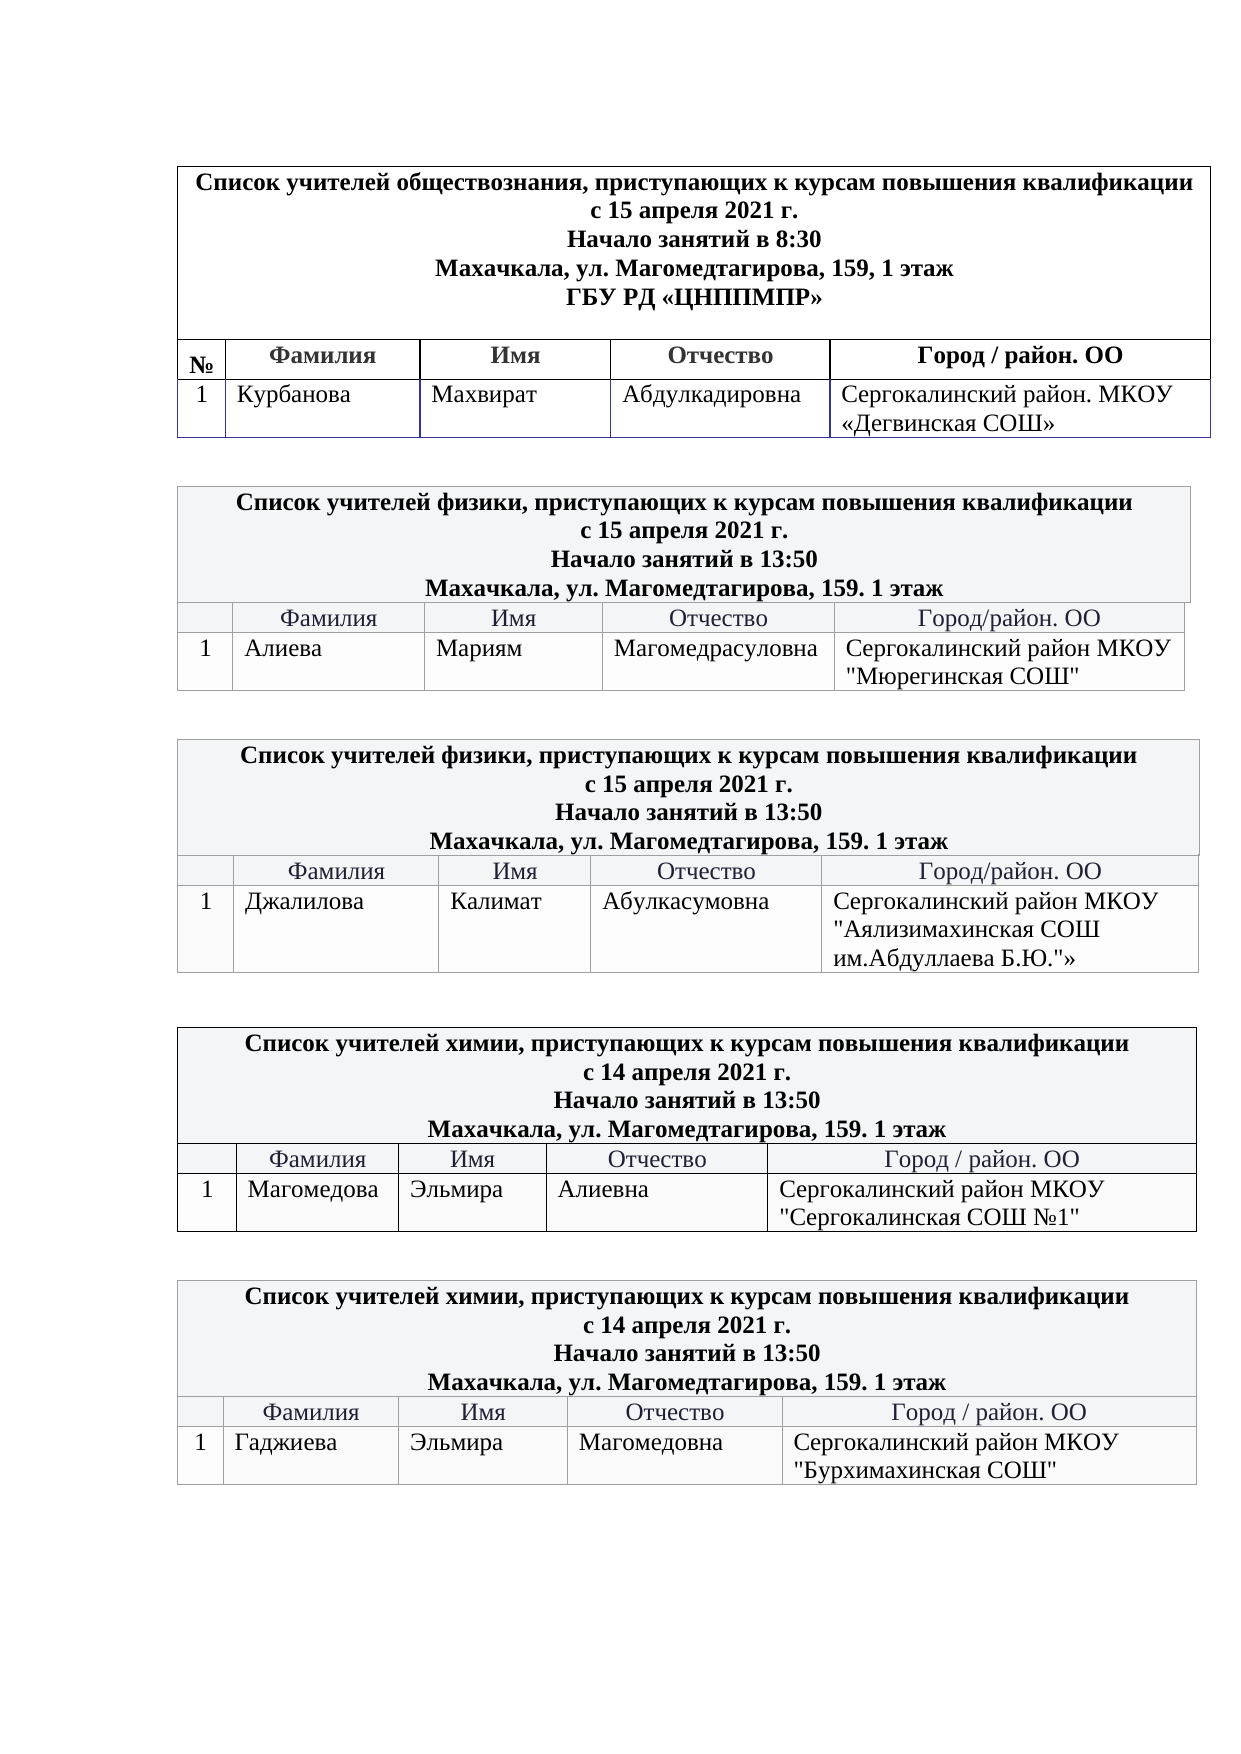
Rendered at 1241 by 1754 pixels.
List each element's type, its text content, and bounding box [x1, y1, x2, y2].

table_cell Махвират [421, 380, 610, 437]
table_header Список учителей физики, приступающих к курсам повышения квалификации с 15 апреля 2021 г. Начало занятий в 13:50 Махачкала, ул. Магомедтагирова, 159. 1 этаж [178, 740, 1199, 855]
table_cell Сергокалинский район МКОУ "Мюрегинская СОШ" [835, 633, 1184, 690]
table_cell Абдулкадировна [611, 380, 829, 437]
table_header Список учителей химии, приступающих к курсам повышения квалификации с 14 апреля 2021 г. Начало занятий в 13:50 Махачкала, ул. Магомедтагирова, 159. 1 этаж [178, 1281, 1196, 1396]
table_cell Имя [399, 1144, 546, 1173]
table_cell Имя [425, 603, 602, 632]
table_cell [178, 603, 232, 632]
table_cell Имя [439, 856, 590, 885]
table_cell Фамилия [234, 856, 438, 885]
table_cell Имя [399, 1397, 567, 1426]
table_cell Курбанова [226, 380, 419, 437]
table_cell Город/район. ОО [822, 856, 1198, 885]
table_cell Сергокалинский район. МКОУ «Дегвинская СОШ» [831, 380, 1210, 437]
table_cell Фамилия [224, 1397, 398, 1426]
table_cell Отчество [591, 856, 821, 885]
table_cell Город / район. ОО [768, 1144, 1196, 1173]
table_cell Эльмира [399, 1174, 546, 1231]
table_cell Отчество [603, 603, 834, 632]
table_cell [178, 1144, 236, 1173]
table_cell [178, 1397, 223, 1426]
table_header Список учителей химии, приступающих к курсам повышения квалификации с 14 апреля 2021 г. Начало занятий в 13:50 Махачкала, ул. Магомедтагирова, 159. 1 этаж [178, 1028, 1196, 1143]
table_cell Фамилия [226, 340, 419, 378]
table_cell 1 [178, 633, 232, 690]
table_cell Город / район. ОО [831, 340, 1210, 378]
table_cell Абулкасумовна [591, 886, 821, 972]
table_cell Город/район. ОО [835, 603, 1184, 632]
table_cell Фамилия [233, 603, 424, 632]
table_cell Сергокалинский район МКОУ "Аялизимахинская СОШ им.Абдуллаева Б.Ю."» [822, 886, 1198, 972]
table_cell 1 [178, 1427, 223, 1484]
table_cell 1 [178, 1174, 236, 1231]
table_cell № [178, 340, 225, 378]
table_cell Алиева [233, 633, 424, 690]
table_cell Фамилия [237, 1144, 398, 1173]
table_cell Сергокалинский район МКОУ "Сергокалинская СОШ №1" [768, 1174, 1196, 1231]
table_cell [178, 856, 233, 885]
table_cell Отчество [568, 1397, 782, 1426]
table_cell Джалилова [234, 886, 438, 972]
table_cell Гаджиева [224, 1427, 398, 1484]
table_cell 1 [178, 886, 233, 972]
table_cell Калимат [439, 886, 590, 972]
table_cell Город / район. ОО [783, 1397, 1196, 1426]
table_cell Алиевна [547, 1174, 767, 1231]
table_cell Мариям [425, 633, 602, 690]
table_cell Сергокалинский район МКОУ "Бурхимахинская СОШ" [783, 1427, 1196, 1484]
table_cell Магомедова [237, 1174, 398, 1231]
table_cell Магомедрасуловна [603, 633, 834, 690]
table_header Список учителей физики, приступающих к курсам повышения квалификации с 15 апреля 2021 г. Начало занятий в 13:50 Махачкала, ул. Магомедтагирова, 159. 1 этаж [178, 487, 1190, 602]
table_cell Эльмира [399, 1427, 567, 1484]
table_cell 1 [178, 380, 225, 437]
table_cell Имя [421, 340, 610, 378]
table_cell Отчество [547, 1144, 767, 1173]
table_cell Магомедовна [568, 1427, 782, 1484]
table_cell Отчество [611, 340, 829, 378]
